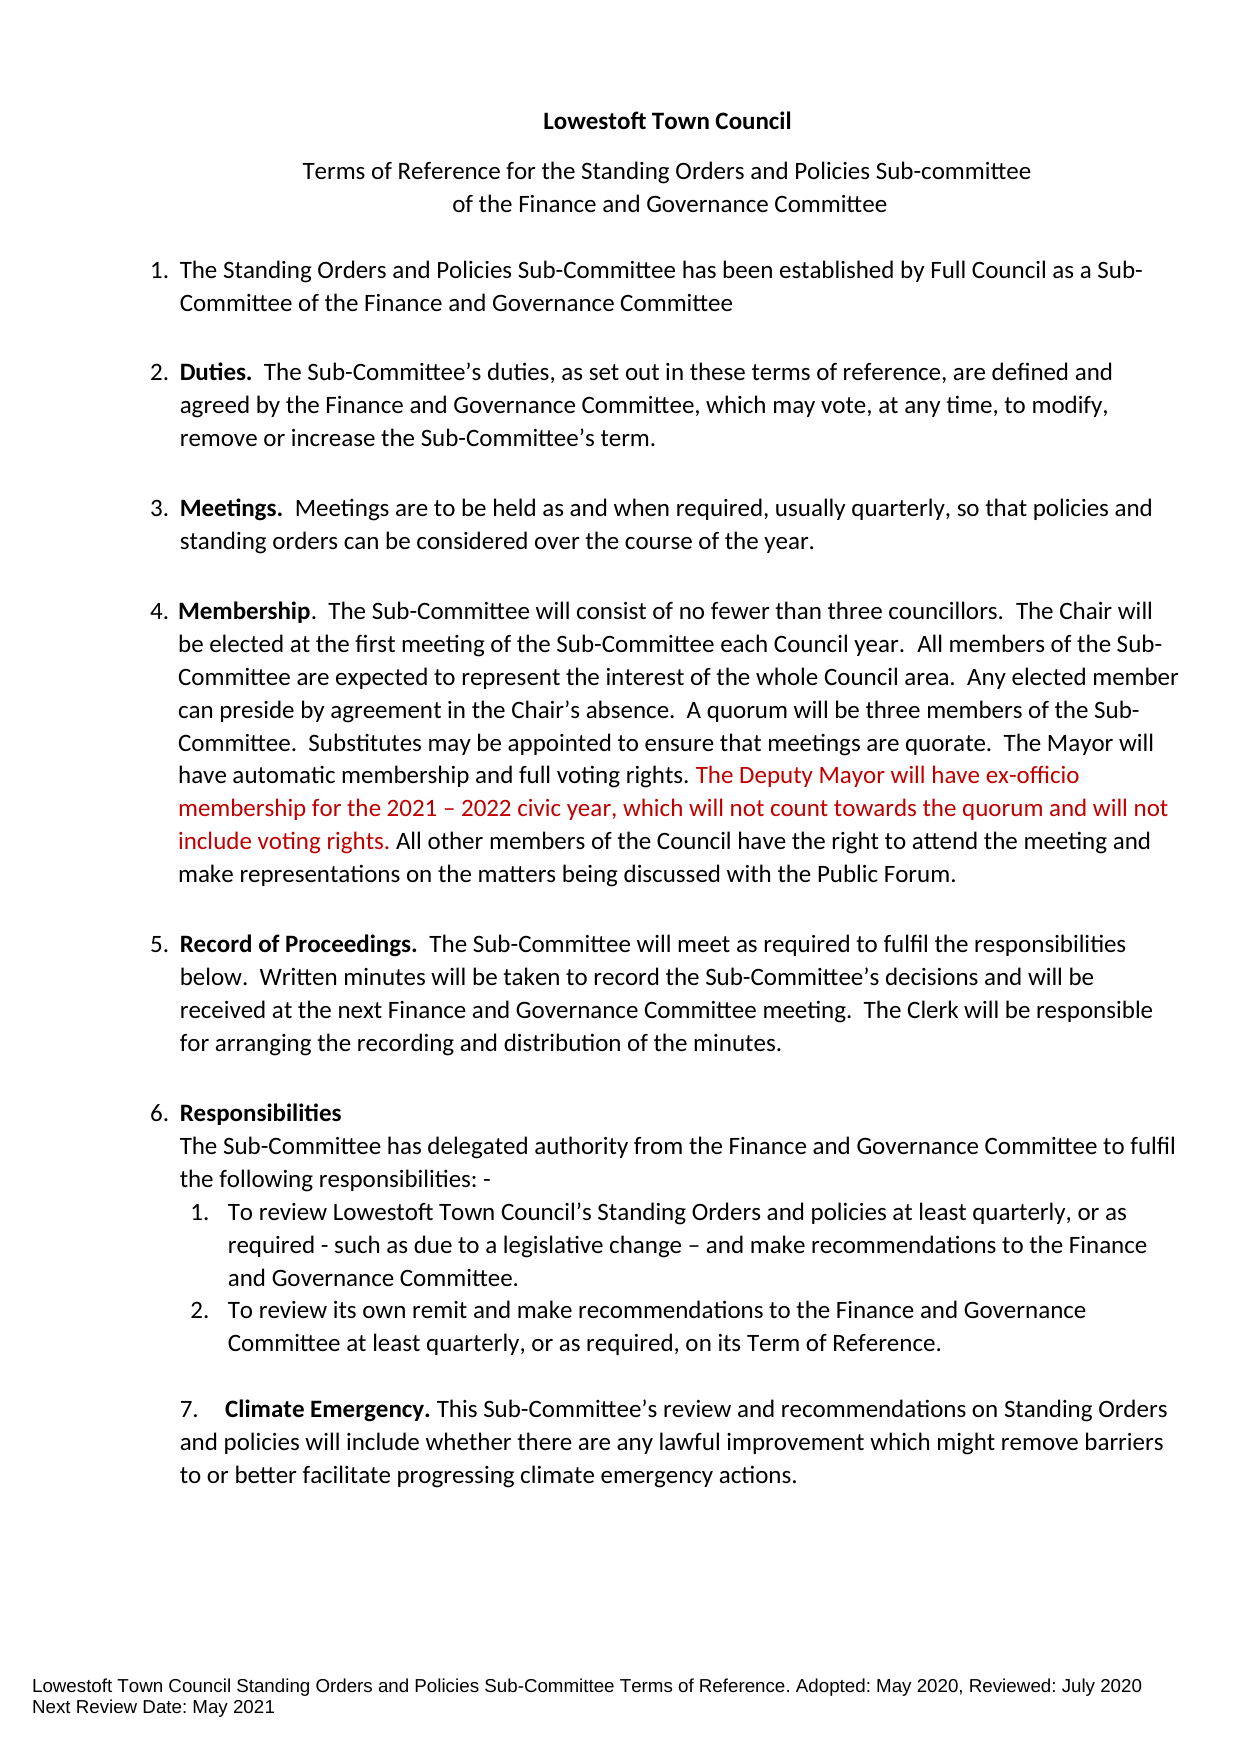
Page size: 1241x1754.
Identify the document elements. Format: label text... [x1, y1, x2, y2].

list To review Lowestoft Town Council’s Standing Orders and policies at least quarterly, or as required - such as due to a legislative change – and make recommendations to the Finance and Governance Committee. [190, 1196, 1181, 1292]
list Record of Proceedings. The Sub-Committee will meet as required to fulfil the responsibilities below. Written minutes will be taken to record the Sub-Committee’s decisions and will be received at the next Finance and Governance Committee meeting. The Clerk will be responsible for arranging the recording and distribution of the minutes. [150, 928, 1181, 1058]
list The Standing Orders and Policies Sub-Committee has been established by Full Council as a Sub-Committee of the Finance and Governance Committee [150, 254, 1181, 317]
text The Sub-Committee has delegated authority from the Finance and Governance Committee to fulfil the following responsibilities: - [179, 1130, 1181, 1193]
text Lowestoft Town Council [153, 106, 1181, 136]
list Climate Emergency. This Sub-Committee’s review and recommendations on Standing Orders and policies will include whether there are any lawful improvement which might remove barriers to or better facilitate progressing climate emergency actions. [179, 1393, 1181, 1490]
list To review its own remit and make recommendations to the Finance and Governance Committee at least quarterly, or as required, on its Term of Reference. [190, 1295, 1181, 1358]
text of the Finance and Governance Committee [153, 188, 1181, 218]
list Membership. The Sub-Committee will consist of no fewer than three councillors. The Chair will be elected at the first meeting of the Sub-Committee each Council year. All members of the Sub-Committee are expected to represent the interest of the whole Council area. Any elected member can preside by agreement in the Chair’s absence. A quorum will be three members of the Sub-Committee. Substitutes may be appointed to ensure that meetings are quorate. The Mayor will have automatic membership and full voting rights. The Deputy Mayor will have ex-officio membership for the 2021 – 2022 civic year, which will not count towards the quorum and will not include voting rights. All other members of the Council have the right to attend the meeting and make representations on the matters being discussed with the Public Forum. [150, 595, 1181, 889]
text Terms of Reference for the Standing Orders and Policies Sub-committee [153, 155, 1181, 186]
list Duties. The Sub-Committee’s duties, as set out in these terms of reference, are defined and agreed by the Finance and Governance Committee, which may vote, at any time, to modify, remove or increase the Sub-Committee’s term. [150, 356, 1181, 453]
list Responsibilities [150, 1097, 1181, 1127]
list Meetings. Meetings are to be held as and when required, usually quarterly, so that policies and standing orders can be considered over the course of the year. [150, 492, 1181, 556]
